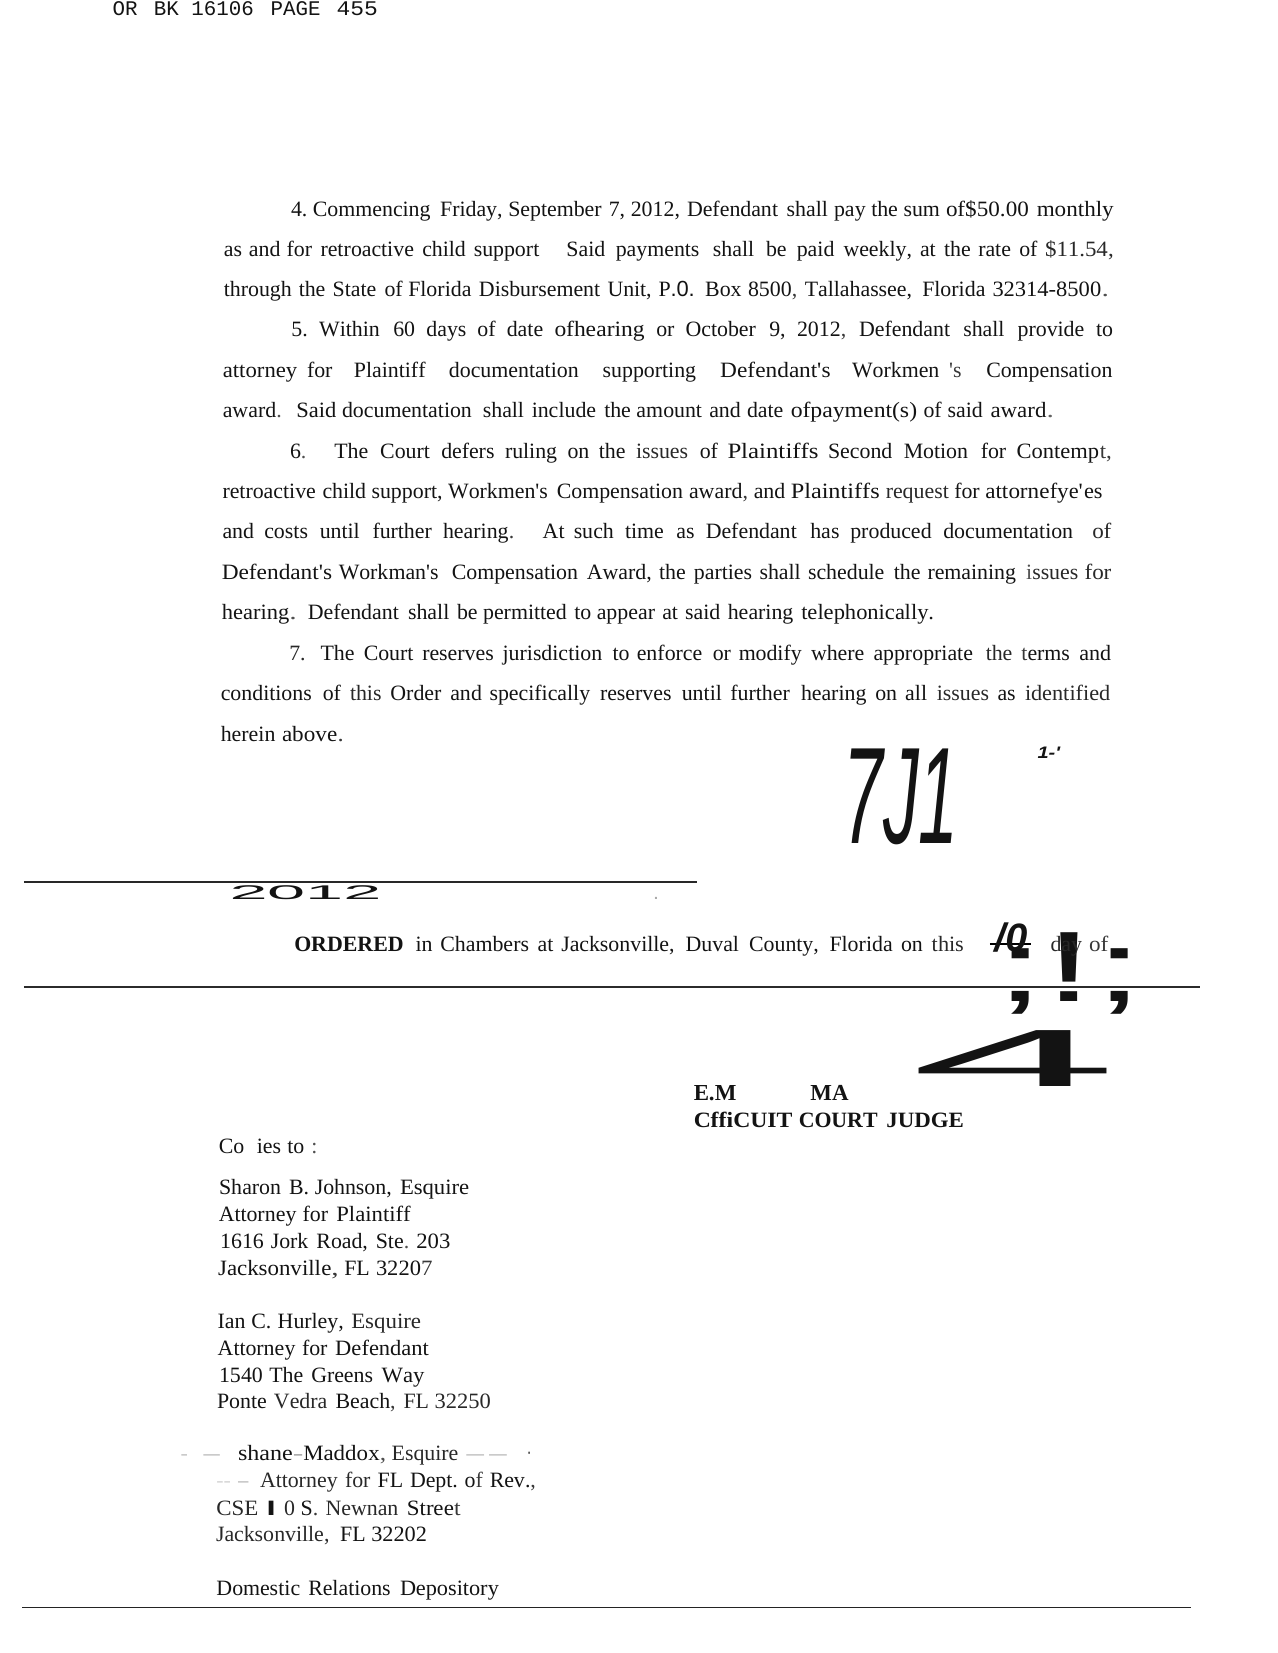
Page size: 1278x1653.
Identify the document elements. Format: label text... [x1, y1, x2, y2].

text 6. The Court defers ruling on the issues of Plaintiffs Second Motion for Contempt, retroactive child support, Workmen's Compensation award, and Plaintiffs request for attornefye'es [222, 438, 1113, 503]
text - - shane-Maddox, Esquire -- · -- - Attorney for FL Dept. of Rev., CSE I 0 S. Newnan Street [180, 1440, 544, 1520]
text Ian C. Hurley, Esquire [217, 1308, 541, 1333]
text 4 [100, 1008, 1118, 1082]
text 4. Commencing Friday, September 7, 2012, Defendant shall pay the sum of$50.00 monthly as and for retroactive child support Said payments shall be paid weekly, at the rate of $11.54, through the State of Florida Disbursement Unit, P.0. Box 8500, Tallahassee, Florida 32314-8500. [224, 196, 1115, 301]
text CffiCUIT COURT JUDGE [693, 1107, 1229, 1132]
text OR BK 16106 PAGE 455 [112, 2, 1229, 22]
text Jacksonville, FL 32207 [218, 1255, 541, 1280]
text 1540 The Greens Way [219, 1362, 541, 1387]
text Co ies to : [218, 1133, 541, 1158]
text Domestic Relations Depository [216, 1574, 541, 1600]
text 2012 . [229, 824, 665, 903]
text Attorney for Plaintiff [218, 1201, 541, 1226]
text Attorney for Defendant [217, 1334, 541, 1360]
text Ponte Vedra Beach, FL 32250 [217, 1388, 541, 1414]
text and costs until further hearing. At such time as Defendant has produced documentation of Defendant's Workman's Compensation Award, the parties shall schedule the remaining issues for hearing. Defendant shall be permitted to appear at said hearing telephonically. [222, 518, 1112, 624]
text ORDERED in Chambers at Jacksonville, Duval County, Florida on this /0 day of [100, 903, 1108, 959]
text 7. The Court reserves jurisdiction to enforce or modify where appropriate the terms and conditions of this Order and specifically reserves until further hearing on all issues as identified herein above. [221, 639, 1111, 746]
text 5. Within 60 days of date ofhearing or October 9, 2012, Defendant shall provide to attorney for Plaintiff documentation supporting Defendant's Workmen 's Compensation award. Said documentation shall include the amount and date ofpayment(s) of said award. [223, 316, 1113, 422]
text E.M MA [693, 1082, 1229, 1105]
text Jacksonville, FL 32202 [216, 1522, 541, 1546]
text 1616 Jork Road, Ste. 203 [220, 1228, 541, 1253]
text Sharon B. Johnson, Esquire [219, 1174, 541, 1199]
